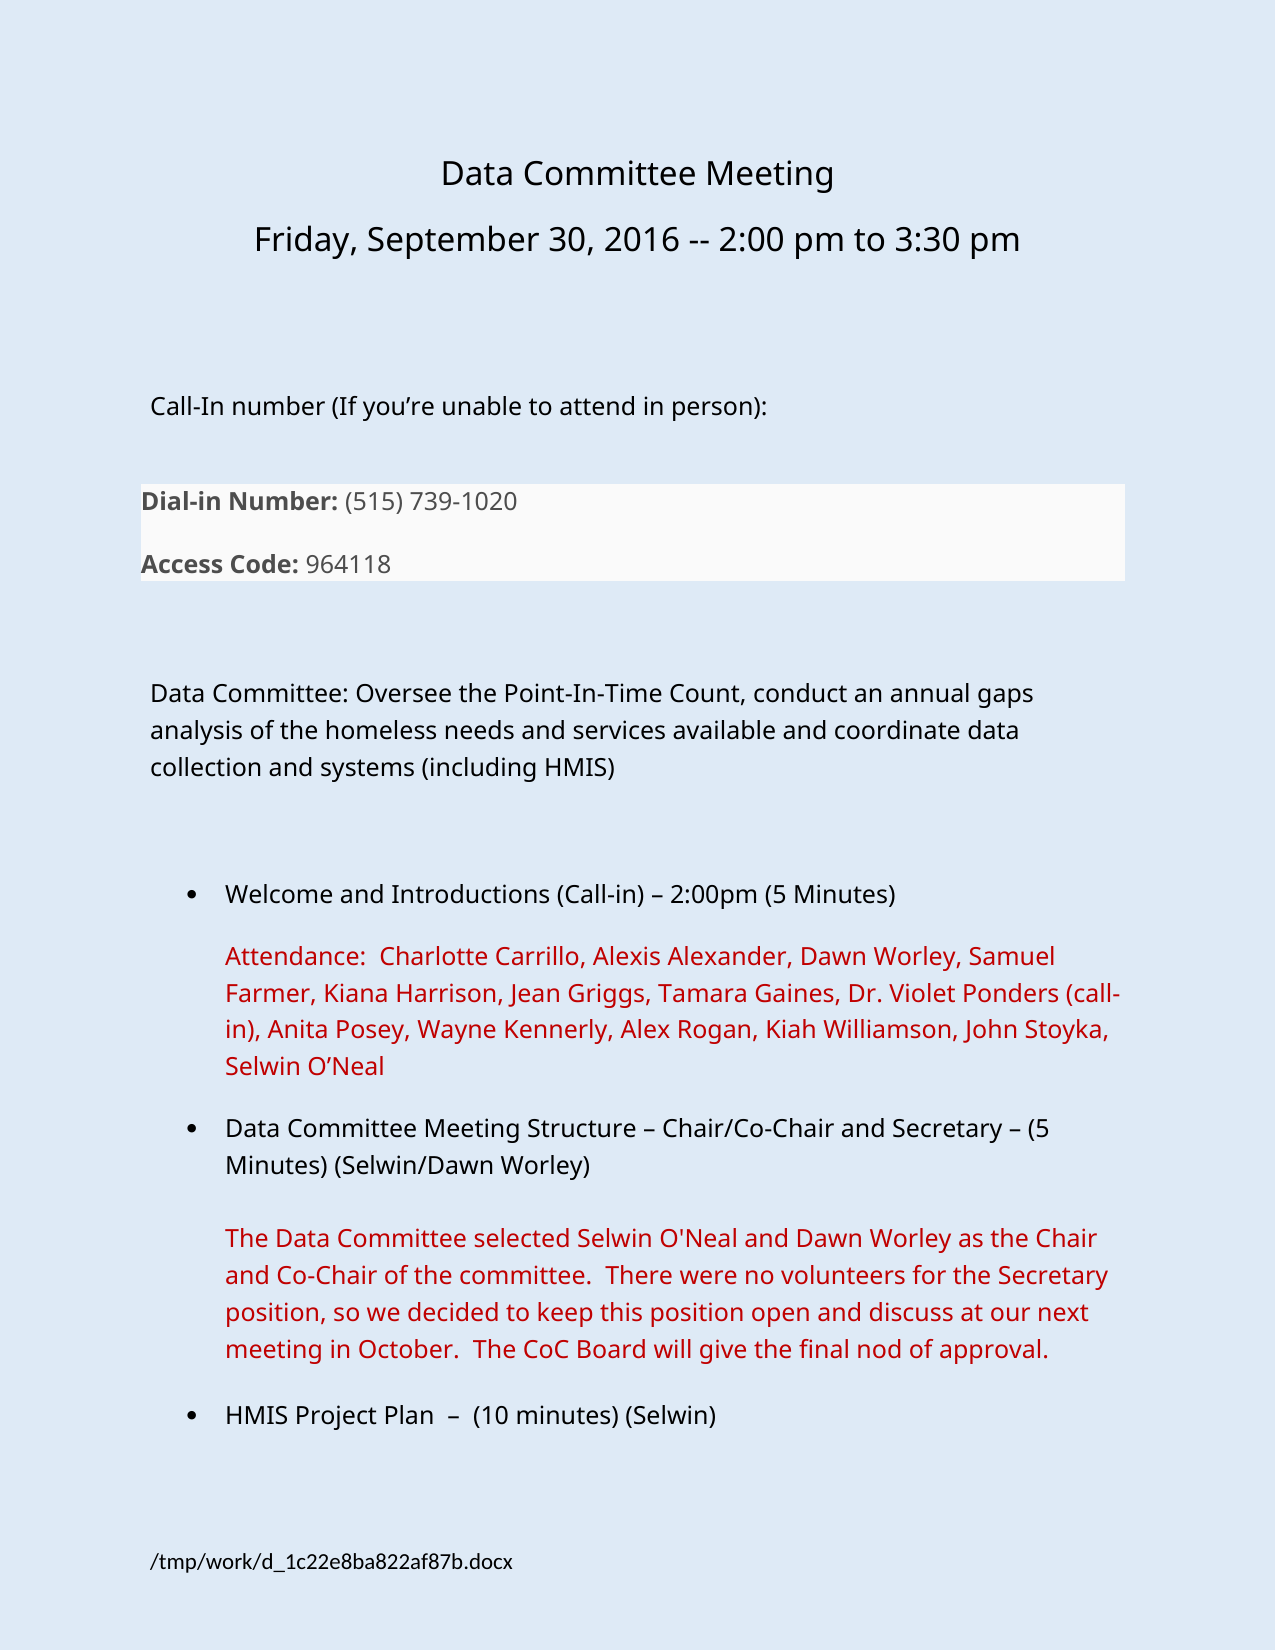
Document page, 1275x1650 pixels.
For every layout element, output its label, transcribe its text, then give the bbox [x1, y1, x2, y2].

list Data Committee Meeting Structure – Chair/Co-Chair and Secretary – (5 Minutes) (Selwin/Dawn Worley) [187, 1111, 1125, 1181]
text Call-In number (If you’re unable to attend in person): [150, 388, 1125, 452]
text Attendance: Charlotte Carrillo, Alexis Alexander, Dawn Worley, Samuel Farmer, Kiana Harrison, Jean Griggs, Tamara Gaines, Dr. Violet Ponders (call-in), Anita Posey, Wayne Kennerly, Alex Rogan, Kiah Williamson, John Stoyka, Selwin O’Neal [225, 938, 1125, 1083]
text Friday, September 30, 2016 -- 2:00 pm to 3:30 pm [150, 216, 1125, 261]
text Data Committee Meeting [150, 150, 1125, 195]
list Welcome and Introductions (Call-in) – 2:00pm (5 Minutes) [187, 877, 1125, 911]
list HMIS Project Plan – (10 minutes) (Selwin) [187, 1398, 1125, 1432]
text Access Code: 964118 [141, 547, 1125, 581]
text Dial-in Number: (515) 739-1020 [141, 484, 1125, 518]
list The Data Committee selected Selwin O'Neal and Dawn Worley as the Chair and Co-Chair of the committee. There were no volunteers for the Secretary position, so we decided to keep this position open and discuss at our next meeting in October. The CoC Board will give the final nod of approval. [225, 1221, 1125, 1396]
text Data Committee: Oversee the Point-In-Time Count, conduct an annual gaps analysis of the homeless needs and services available and coordinate data collection and systems (including HMIS) [150, 676, 1125, 783]
